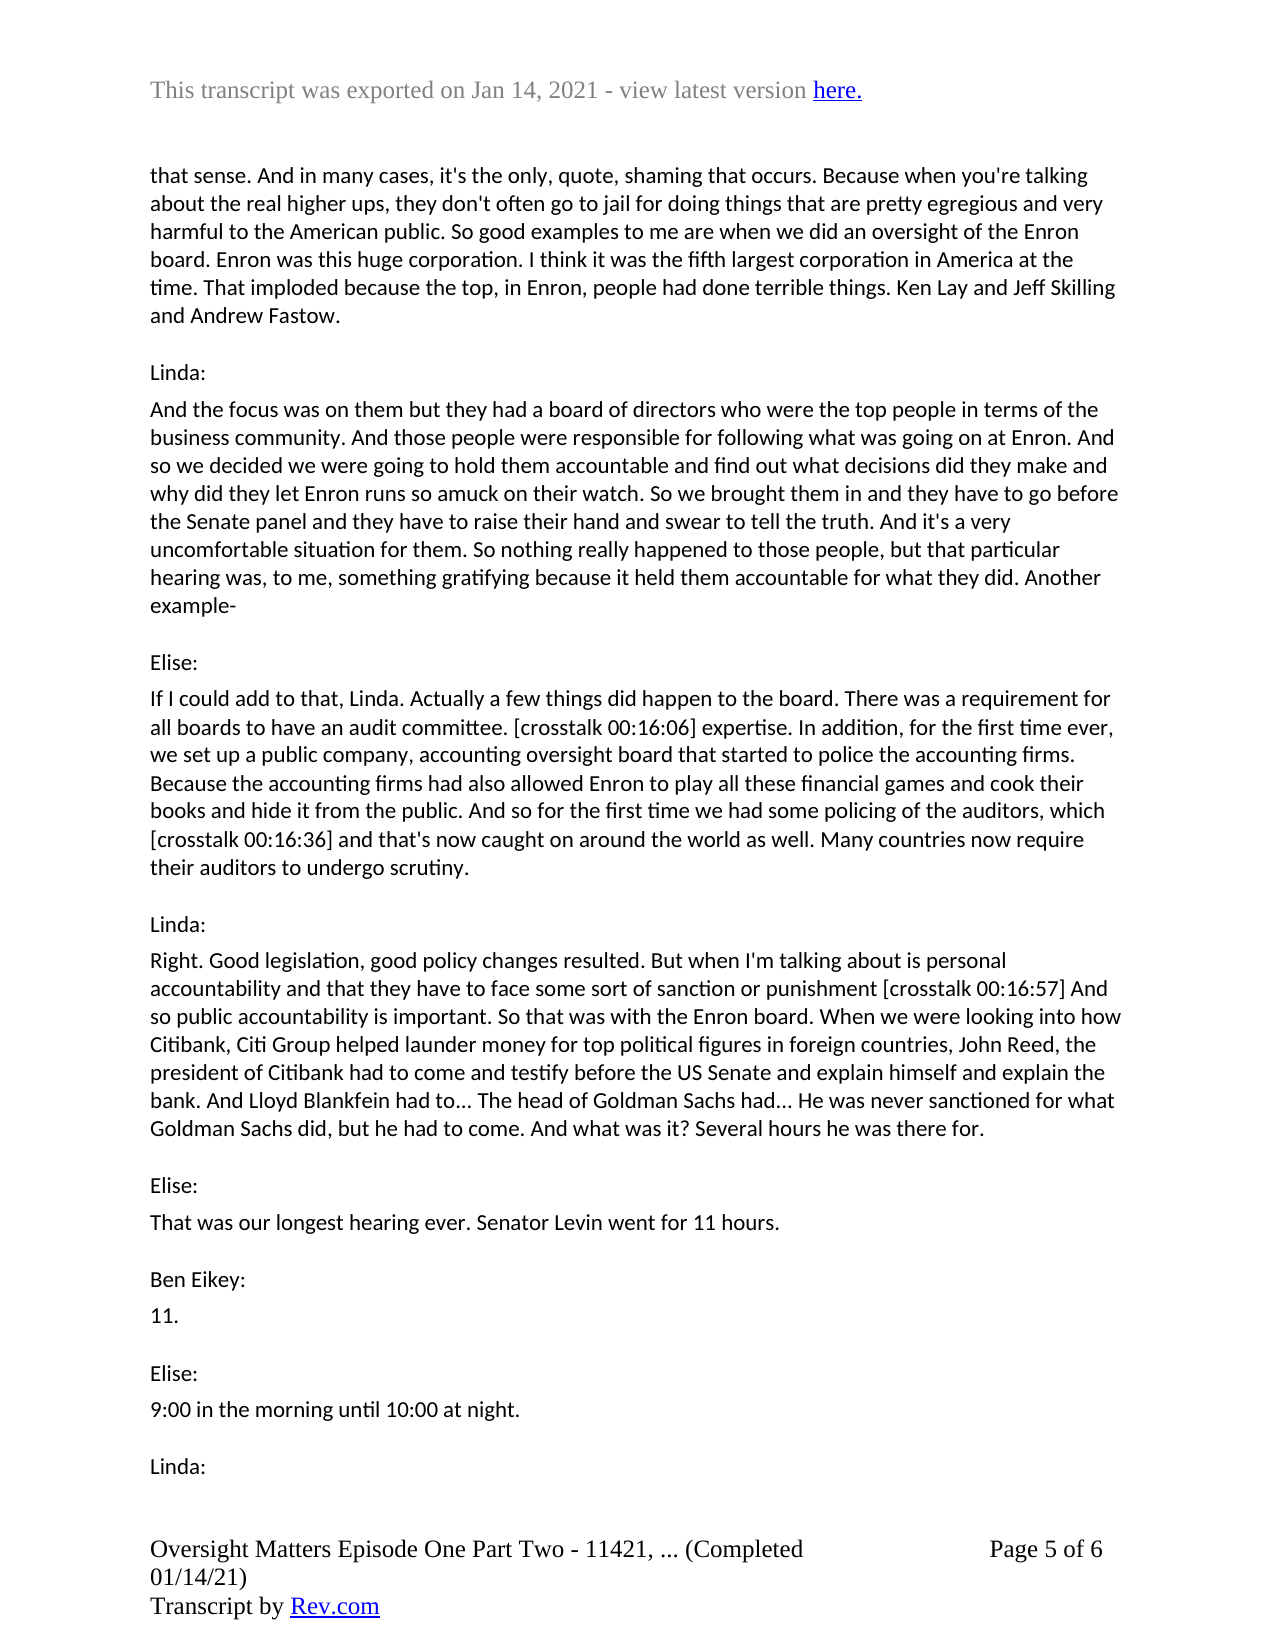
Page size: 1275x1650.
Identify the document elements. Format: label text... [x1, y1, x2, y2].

text Elise: [150, 1172, 1125, 1199]
text Elise: [150, 1359, 1125, 1387]
text Linda: [150, 1452, 1125, 1480]
text Right. Good legislation, good policy changes resulted. But when I'm talking about is personal accountability and that they have to face some sort of sanction or punishment [crosstalk 00:16:57] And so public accountability is important. So that was with the Enron board. When we were looking into how Citibank, Citi Group helped launder money for top political figures in foreign countries, John Reed, the president of Citibank had to come and testify before the US Senate and explain himself and explain the bank. And Lloyd Blankfein had to... The head of Goldman Sachs had... He was never sanctioned for what Goldman Sachs did, but he had to come. And what was it? Several hours he was there for. [150, 946, 1125, 1142]
text Linda: [150, 910, 1125, 938]
text Elise: [150, 648, 1125, 676]
text If I could add to that, Linda. Actually a few things did happen to the board. There was a requirement for all boards to have an audit committee. [crosstalk 00:16:06] expertise. In addition, for the first time ever, we set up a public company, accounting oversight board that started to police the accounting firms. Because the accounting firms had also allowed Enron to play all these financial games and cook their books and hide it from the public. And so for the first time we had some policing of the auditors, which [crosstalk 00:16:36] and that's now caught on around the world as well. Many countries now require their auditors to undergo scrutiny. [150, 684, 1125, 881]
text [150, 161, 1125, 329]
text 9:00 in the morning until 10:00 at night. [150, 1395, 1125, 1423]
text 11. [150, 1301, 1125, 1329]
text And the focus was on them but they had a board of directors who were the top people in terms of the business community. And those people were responsible for following what was going on at Enron. And so we decided we were going to hold them accountable and find out what decisions did they make and why did they let Enron runs so amuck on their watch. So we brought them in and they have to go before the Senate panel and they have to raise their hand and swear to tell the truth. And it's a very uncomfortable situation for them. So nothing really happened to those people, but that particular hearing was, to me, something gratifying because it held them accountable for what they did. Another example- [150, 395, 1125, 619]
text Ben Eikey: [150, 1265, 1125, 1293]
text Linda: [150, 358, 1125, 387]
text That was our longest hearing ever. Senator Levin went for 11 hours. [150, 1208, 1125, 1236]
